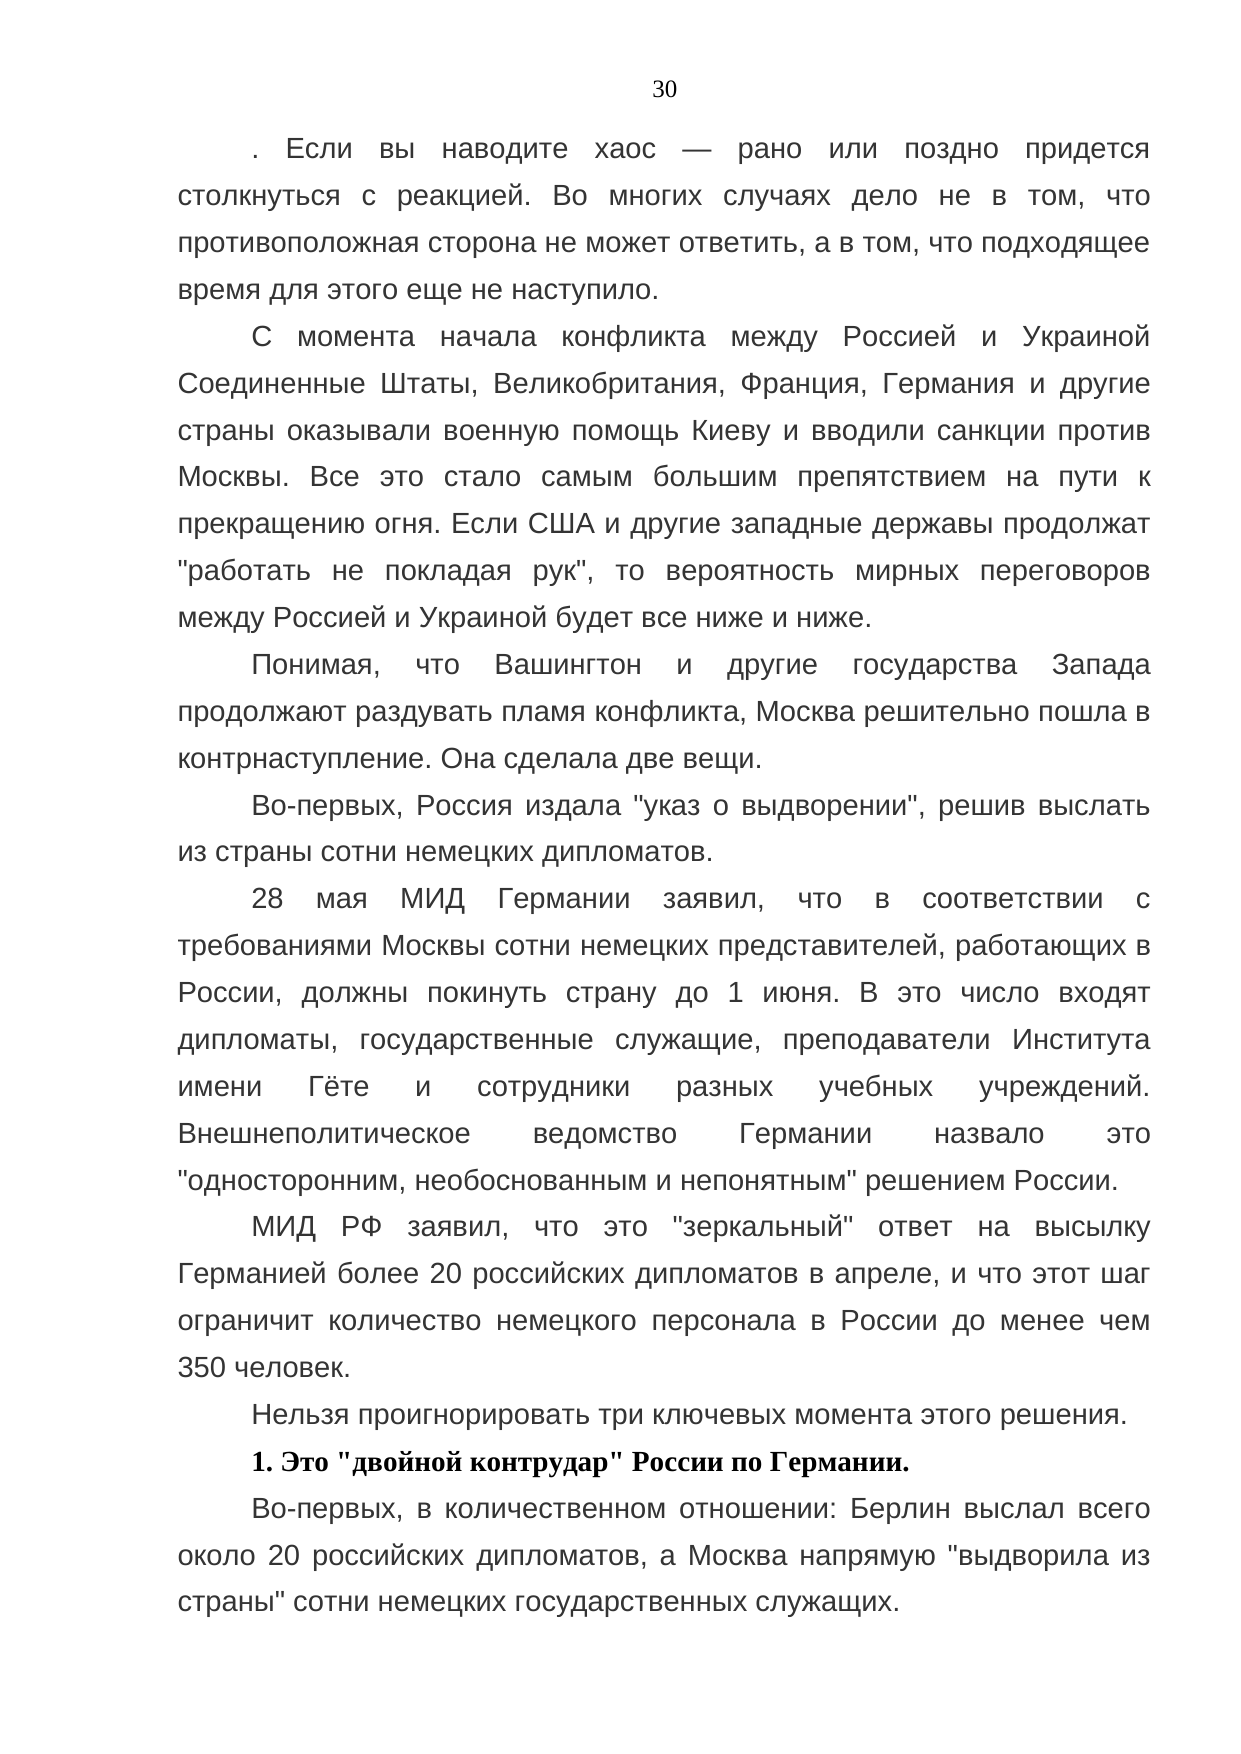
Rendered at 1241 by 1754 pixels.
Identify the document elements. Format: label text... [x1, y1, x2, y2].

text Нельзя проигнорировать три ключевых момента этого решения. [177, 1397, 1152, 1430]
text С момента начала конфликта между Россией и Украиной Соединенные Штаты, Великобритания, Франция, Германия и другие страны оказывали военную помощь Киеву и вводили санкции против Москвы. Все это стало самым большим препятствием на пути к прекращению огня. Если США и другие западные державы продолжат "работать не покладая рук", то вероятность мирных переговоров между Россией и Украиной будет все ниже и ниже. [177, 319, 1152, 633]
text . Если вы наводите хаос — рано или поздно придется столкнуться с реакцией. Во многих случаях дело не в том, что противоположная сторона не может ответить, а в том, что подходящее время для этого еще не наступило. [177, 131, 1152, 305]
text 1. Это "двойной контрудар" России по Германии. [177, 1444, 1152, 1477]
text МИД РФ заявил, что это "зеркальный" ответ на высылку Германией более 20 российских дипломатов в апреле, и что этот шаг ограничит количество немецкого персонала в России до менее чем 350 человек. [177, 1209, 1152, 1383]
text Во-первых, в количественном отношении: Берлин выслал всего около 20 российских дипломатов, а Москва напрямую "выдворила из страны" сотни немецких государственных служащих. [177, 1491, 1152, 1618]
text 28 мая МИД Германии заявил, что в соответствии с требованиями Москвы сотни немецких представителей, работающих в России, должны покинуть страну до 1 июня. В это число входят дипломаты, государственные служащие, преподаватели Института имени Гёте и сотрудники разных учебных учреждений. Внешнеполитическое ведомство Германии назвало это "односторонним, необоснованным и непонятным" решением России. [177, 881, 1152, 1196]
text Во-первых, Россия издала "указ о выдворении", решив выслать из страны сотни немецких дипломатов. [177, 787, 1152, 868]
text Понимая, что Вашингтон и другие государства Запада продолжают раздувать пламя конфликта, Москва решительно пошла в контрнаступление. Она сделала две вещи. [177, 647, 1152, 774]
